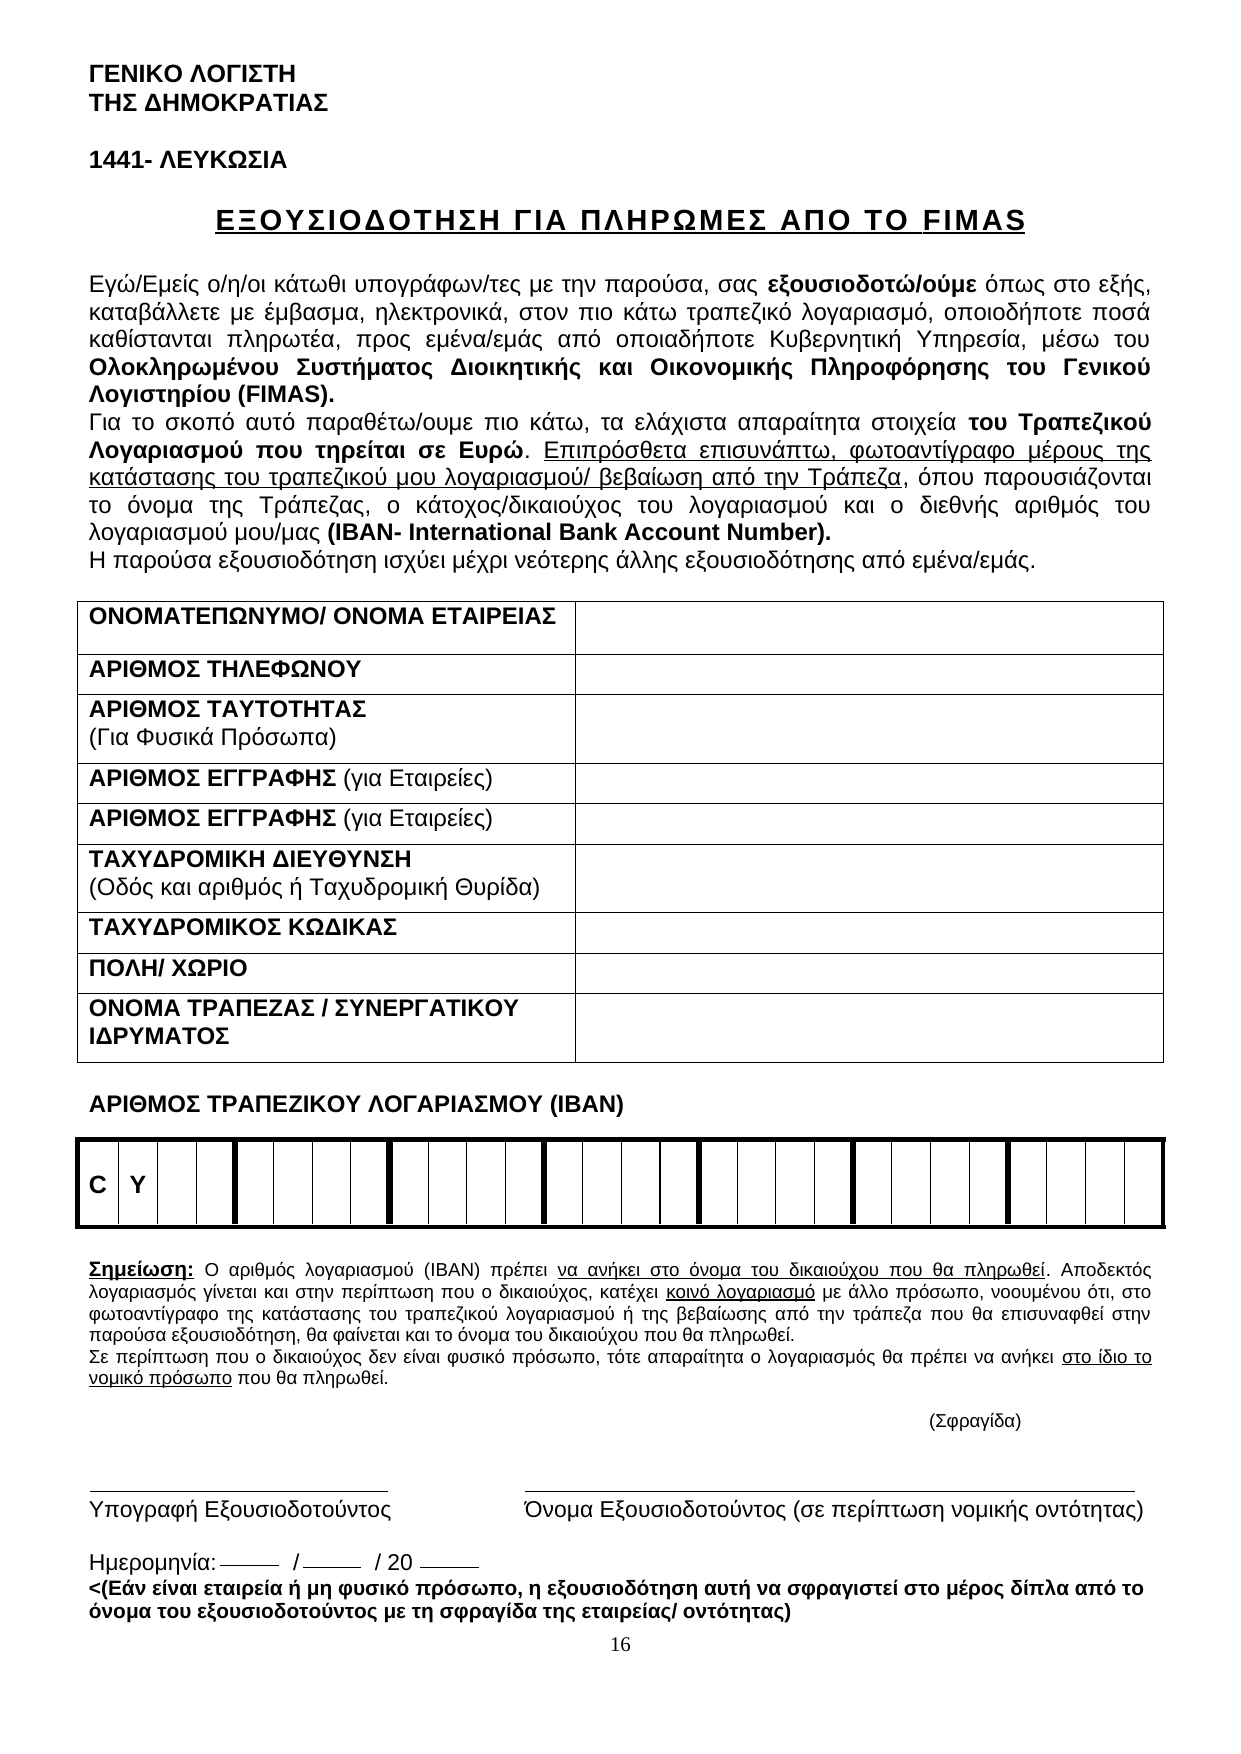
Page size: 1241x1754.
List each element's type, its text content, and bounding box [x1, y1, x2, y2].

table_header [197, 1142, 232, 1224]
table_header ΟΝΟΜΑΤΕΠΩΝΥΜΟ/ ΟΝΟΜΑ ΕΤΑΙΡΕΙΑΣ [78, 602, 575, 654]
text <(Εάν είναι εταιρεία ή μη φυσικό πρόσωπο, η εξουσιοδότηση αυτή να σφραγιστεί στο μέρος δίπλα από το όνομα του εξουσιοδοτούντος με τη σφραγίδα της εταιρείας/ οντότητας) [89, 1575, 1152, 1623]
table_header [931, 1142, 969, 1224]
table_cell [576, 994, 1163, 1062]
table_header [547, 1142, 582, 1224]
table_header [815, 1142, 850, 1224]
text 1441- ΛΕΥΚΩΣΙΑ [89, 145, 1152, 174]
table_header [892, 1142, 930, 1224]
table_cell ΠΟΛΗ/ ΧΩΡΙΟ [78, 954, 575, 993]
table_header [776, 1142, 814, 1224]
text Για το σκοπό αυτό παραθέτω/ουμε πιο κάτω, τα ελάχιστα απαραίτητα στοιχεία του Τραπεζικού Λογαριασμού που τηρείται σε Ευρώ. Επιπρόσθετα επισυνάπτω, φωτοαντίγραφο μέρους της κατάστασης του τραπεζικού μου λογαριασμού/ βεβαίωση από την Τράπεζα, όπου παρουσιάζονται το όνομα της Τράπεζας, ο κάτοχος/δικαιούχος του λογαριασμού και ο διεθνής αριθμός του λογαριασμού μου/μας (IBAN- International Bank Account Number). [89, 408, 1152, 546]
text (Σφραγίδα) [89, 1410, 1152, 1432]
text Σε περίπτωση που ο δικαιούχος δεν είναι φυσικό πρόσωπο, τότε απαραίτητα ο λογαριασμός θα πρέπει να ανήκει στο ίδιο το νομικό πρόσωπο που θα πληρωθεί. [89, 1345, 1152, 1388]
table_header [274, 1142, 312, 1224]
table_header [702, 1142, 737, 1224]
table_header [622, 1142, 659, 1224]
table_cell ΟΝΟΜΑ ΤΡΑΠΕΖΑΣ / ΣΥΝΕΡΓΑΤΙΚΟΥ ΙΔΡΥΜΑΤΟΣ [78, 994, 575, 1062]
table_header [467, 1142, 505, 1224]
table_header C [80, 1142, 118, 1224]
text ΑΡΙΘΜΟΣ ΤΡΑΠΕΖΙΚΟΥ ΛΟΓΑΡΙΑΣΜΟΥ (ΙΒΑΝ) [89, 1090, 1152, 1118]
table_header [429, 1142, 466, 1224]
table_cell [576, 913, 1163, 953]
table_header [583, 1142, 621, 1224]
table_header [1125, 1142, 1161, 1224]
table_header Y [119, 1142, 157, 1224]
text Υπογραφή Εξουσιοδοτούντος Όνομα Εξουσιοδοτούντος (σε περίπτωση νομικής οντότητας) [89, 1496, 1152, 1523]
table_cell ΑΡΙΘΜΟΣ ΤΗΛΕΦΩΝΟΥ [78, 655, 575, 694]
table_header [856, 1142, 891, 1224]
text Εγώ/Εμείς ο/η/οι κάτωθι υπογράφων/τες με την παρούσα, σας εξουσιοδοτώ/ούμε όπως στο εξής, καταβάλλετε με έμβασμα, ηλεκτρονικά, στον πιο κάτω τραπεζικό λογαριασμό, οποιοδήποτε ποσά καθίστανται πληρωτέα, προς εμένα/εμάς από οποιαδήποτε Κυβερνητική Υπηρεσία, μέσω του Ολοκληρωμένου Συστήματος Διοικητικής και Οικονομικής Πληροφόρησης του Γενικού Λογιστηρίου (FIMAS). [89, 270, 1152, 408]
table_header [970, 1142, 1005, 1224]
table_header [506, 1142, 541, 1224]
table_header [313, 1142, 350, 1224]
table_cell ΑΡΙΘΜΟΣ ΤΑΥΤΟΤΗΤΑΣ (Για Φυσικά Πρόσωπα) [78, 695, 575, 763]
table_header [158, 1142, 196, 1224]
table_cell ΑΡΙΘΜΟΣ ΕΓΓΡΑΦΗΣ (για Εταιρείες) [78, 764, 575, 803]
text ΓΕΝΙΚΟ ΛΟΓΙΣΤΗ [89, 59, 1152, 88]
text Η παρούσα εξουσιοδότηση ισχύει μέχρι νεότερης άλλης εξουσιοδότησης από εμένα/εμάς. [89, 546, 1152, 573]
table_header [393, 1142, 428, 1224]
table_header [351, 1142, 386, 1224]
table_cell [576, 764, 1163, 803]
text ΤΗΣ ΔΗΜΟΚΡΑΤΙΑΣ [89, 88, 1152, 117]
table_header [1047, 1142, 1085, 1224]
table_cell [576, 954, 1163, 993]
table_header [576, 602, 1163, 654]
table_header [661, 1142, 696, 1224]
table_cell [576, 655, 1163, 694]
table_cell ΤΑΧΥΔΡΟΜΙΚΟΣ ΚΩΔΙΚΑΣ [78, 913, 575, 953]
table_header [738, 1142, 775, 1224]
text Ημερομηνία: / / 20 [89, 1549, 1152, 1575]
table_header [1086, 1142, 1124, 1224]
table_header [238, 1142, 273, 1224]
table_cell ΑΡΙΘΜΟΣ ΕΓΓΡΑΦΗΣ (για Εταιρείες) [78, 804, 575, 844]
table_header [1011, 1142, 1046, 1224]
table_cell [576, 804, 1163, 844]
table_cell [576, 695, 1163, 763]
table_cell [576, 845, 1163, 912]
text ΕΞΟΥΣΙΟΔΟΤΗΣΗ ΓΙΑ ΠΛΗΡΩΜΕΣ ΑΠΟ ΤΟ FIMAS [89, 203, 1152, 236]
table_cell ΤΑΧΥΔΡΟΜΙΚΗ ΔΙΕΥΘΥΝΣΗ (Οδός και αριθμός ή Ταχυδρομική Θυρίδα) [78, 845, 575, 912]
text Σημείωση: Ο αριθμός λογαριασμού (IBAN) πρέπει να ανήκει στο όνομα του δικαιούχου που θα πληρωθεί. Αποδεκτός λογαριασμός γίνεται και στην περίπτωση που ο δικαιούχος, κατέχει κοινό λογαριασμό με άλλο πρόσωπο, νοουμένου ότι, στο φωτοαντίγραφο της κατάστασης του τραπεζικού λογαριασμού ή της βεβαίωσης από την τράπεζα που θα επισυναφθεί στην παρούσα εξουσιοδότηση, θα φαίνεται και το όνομα του δικαιούχου που θα πληρωθεί. [89, 1257, 1152, 1345]
